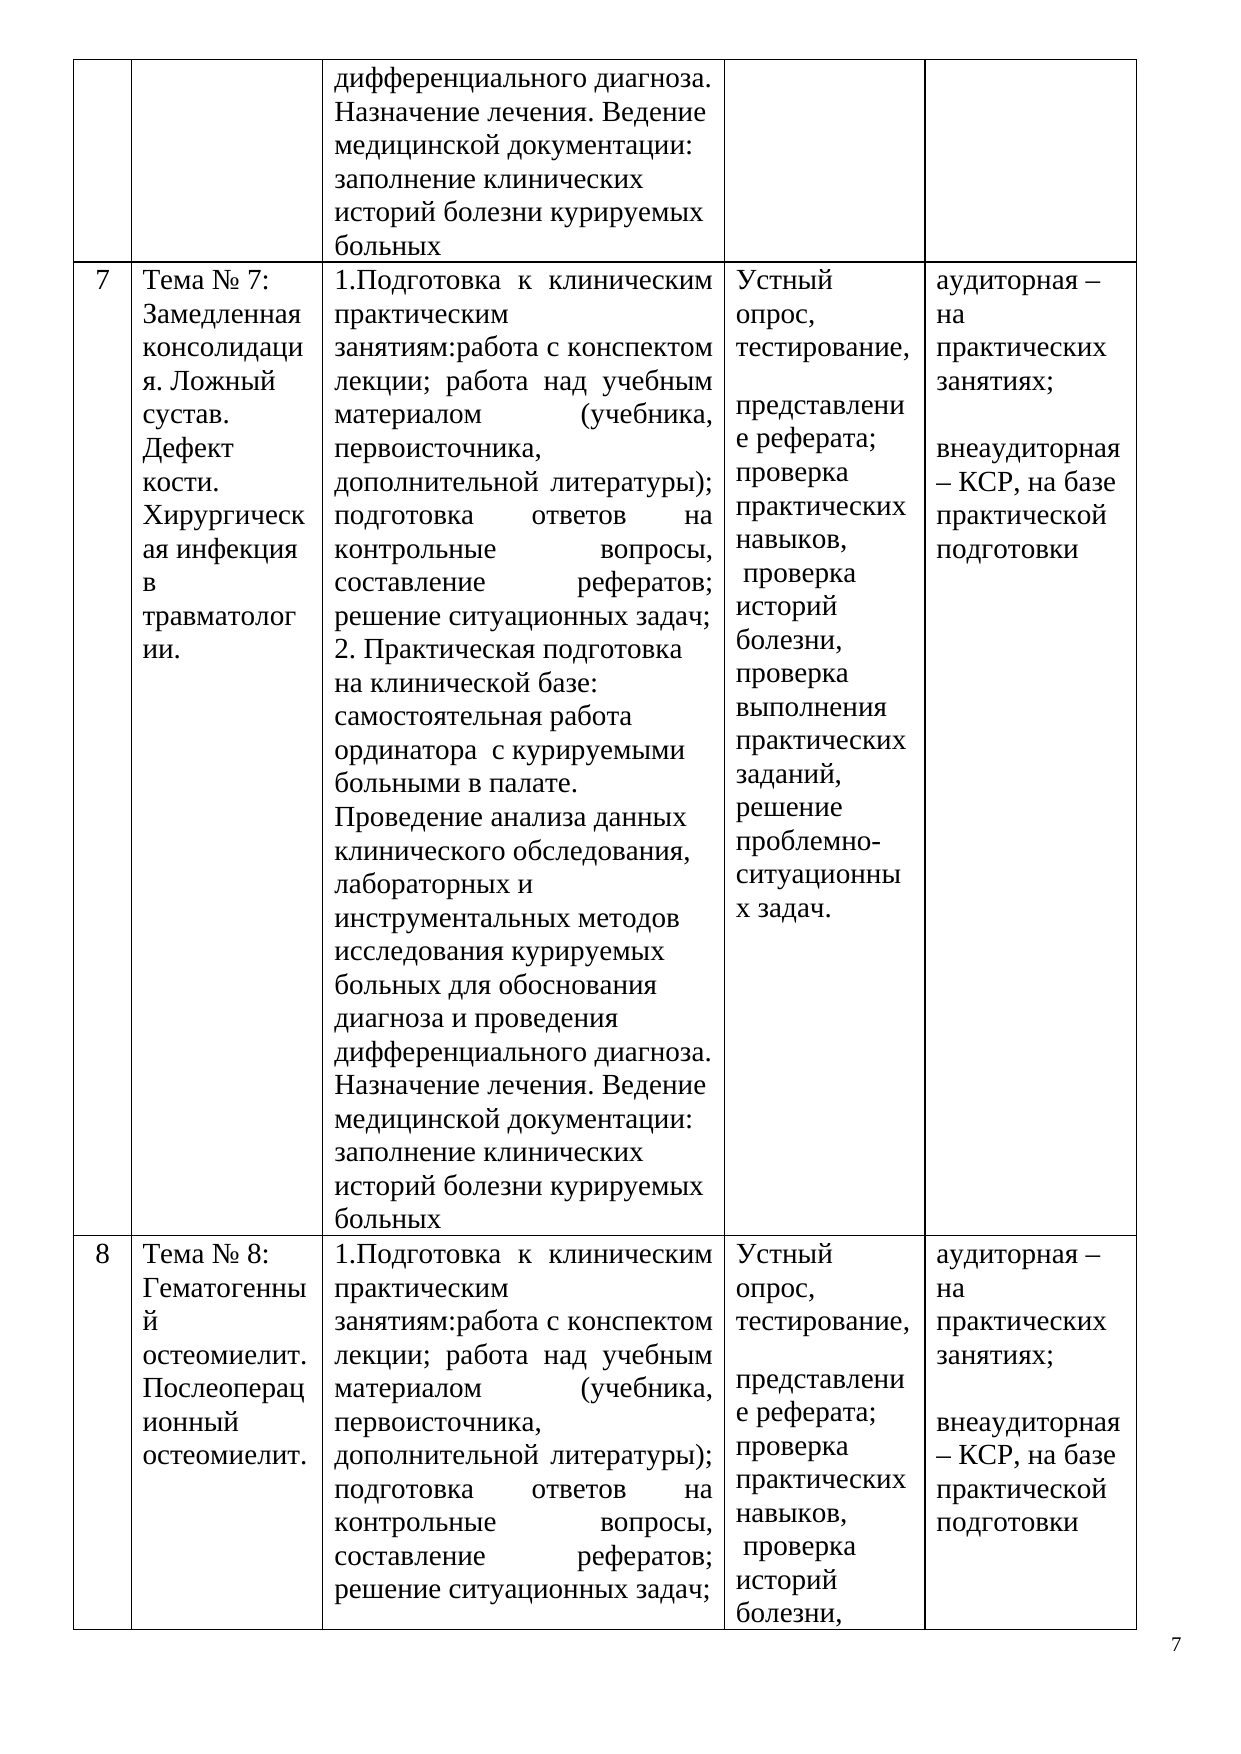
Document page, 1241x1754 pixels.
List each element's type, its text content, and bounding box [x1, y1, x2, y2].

table_cell Тема № 7: Замедленная консолидация. Ложный сустав. Дефект кости. Хирургическая инфекция в травматологии. [132, 263, 322, 1235]
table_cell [926, 1236, 1136, 1629]
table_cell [323, 60, 724, 261]
table_cell 6 [74, 60, 131, 261]
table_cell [725, 1236, 924, 1629]
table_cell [132, 1236, 322, 1629]
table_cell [132, 60, 322, 261]
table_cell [725, 60, 924, 261]
table_cell аудиторная – на практических занятиях; внеаудиторная – КСР, на базе практической подготовки [926, 263, 1136, 1235]
table_cell 8 [74, 1236, 131, 1629]
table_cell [323, 1236, 724, 1629]
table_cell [926, 60, 1136, 261]
table_cell 7 [74, 263, 131, 1235]
